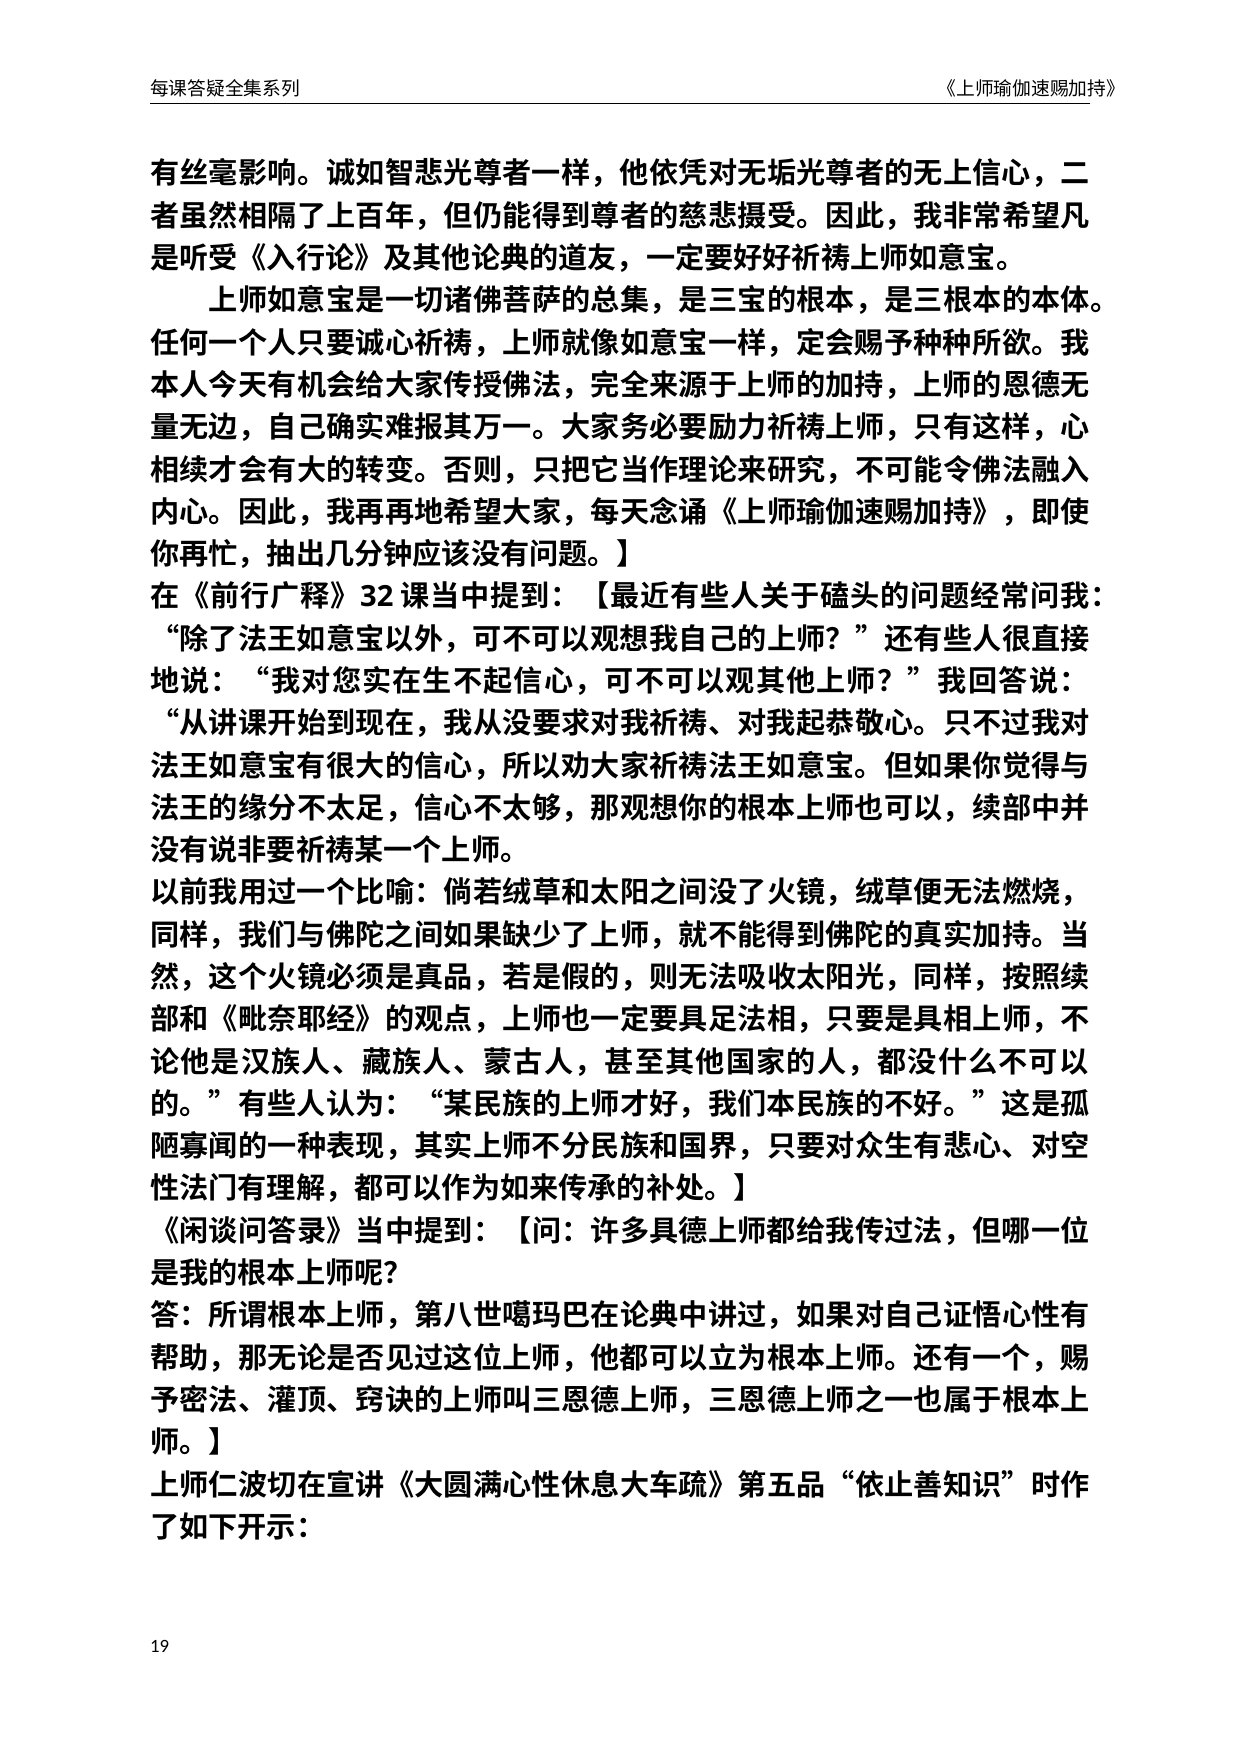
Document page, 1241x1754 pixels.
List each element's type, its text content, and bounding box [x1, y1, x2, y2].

text 上师仁波切在宣讲《大圆满心性休息大车疏》第五品“依止善知识”时作了如下开示： [150, 1461, 1090, 1546]
text 《闲谈问答录》当中提到：【问：许多具德上师都给我传过法，但哪一位是我的根本上师呢？ [150, 1207, 1090, 1292]
text 答：所谓根本上师，第八世噶玛巴在论典中讲过，如果对自己证悟心性有帮助，那无论是否见过这位上师，他都可以立为根本上师。还有一个，赐予密法、灌顶、窍诀的上师叫三恩德上师，三恩德上师之一也属于根本上师。】 [150, 1292, 1090, 1461]
text 在《前行广释》32课当中提到：【最近有些人关于磕头的问题经常问我：“除了法王如意宝以外，可不可以观想我自己的上师？”还有些人很直接地说：“我对您实在生不起信心，可不可以观其他上师？”我回答说：“从讲课开始到现在，我从没要求对我祈祷、对我起恭敬心。只不过我对法王如意宝有很大的信心，所以劝大家祈祷法王如意宝。但如果你觉得与法王的缘分不太足，信心不太够，那观想你的根本上师也可以，续部中并没有说非要祈祷某一个上师。 [150, 573, 1090, 869]
text 以前我用过一个比喻：倘若绒草和太阳之间没了火镜，绒草便无法燃烧，同样，我们与佛陀之间如果缺少了上师，就不能得到佛陀的真实加持。当然，这个火镜必须是真品，若是假的，则无法吸收太阳光，同样，按照续部和《毗奈耶经》的观点，上师也一定要具足法相，只要是具相上师，不论他是汉族人、藏族人、蒙古人，甚至其他国家的人，都没什么不可以的。”有些人认为：“某民族的上师才好，我们本民族的不好。”这是孤陋寡闻的一种表现，其实上师不分民族和国界，只要对众生有悲心、对空性法门有理解，都可以作为如来传承的补处。】 [150, 869, 1090, 1207]
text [150, 150, 1090, 277]
text 上师如意宝是一切诸佛菩萨的总集，是三宝的根本，是三根本的本体。任何一个人只要诚心祈祷，上师就像如意宝一样，定会赐予种种所欲。我本人今天有机会给大家传授佛法，完全来源于上师的加持，上师的恩德无量无边，自己确实难报其万一。大家务必要励力祈祷上师，只有这样，心相续才会有大的转变。否则，只把它当作理论来研究，不可能令佛法融入内心。因此，我再再地希望大家，每天念诵《上师瑜伽速赐加持》，即使你再忙，抽出几分钟应该没有问题。】 [150, 277, 1090, 573]
